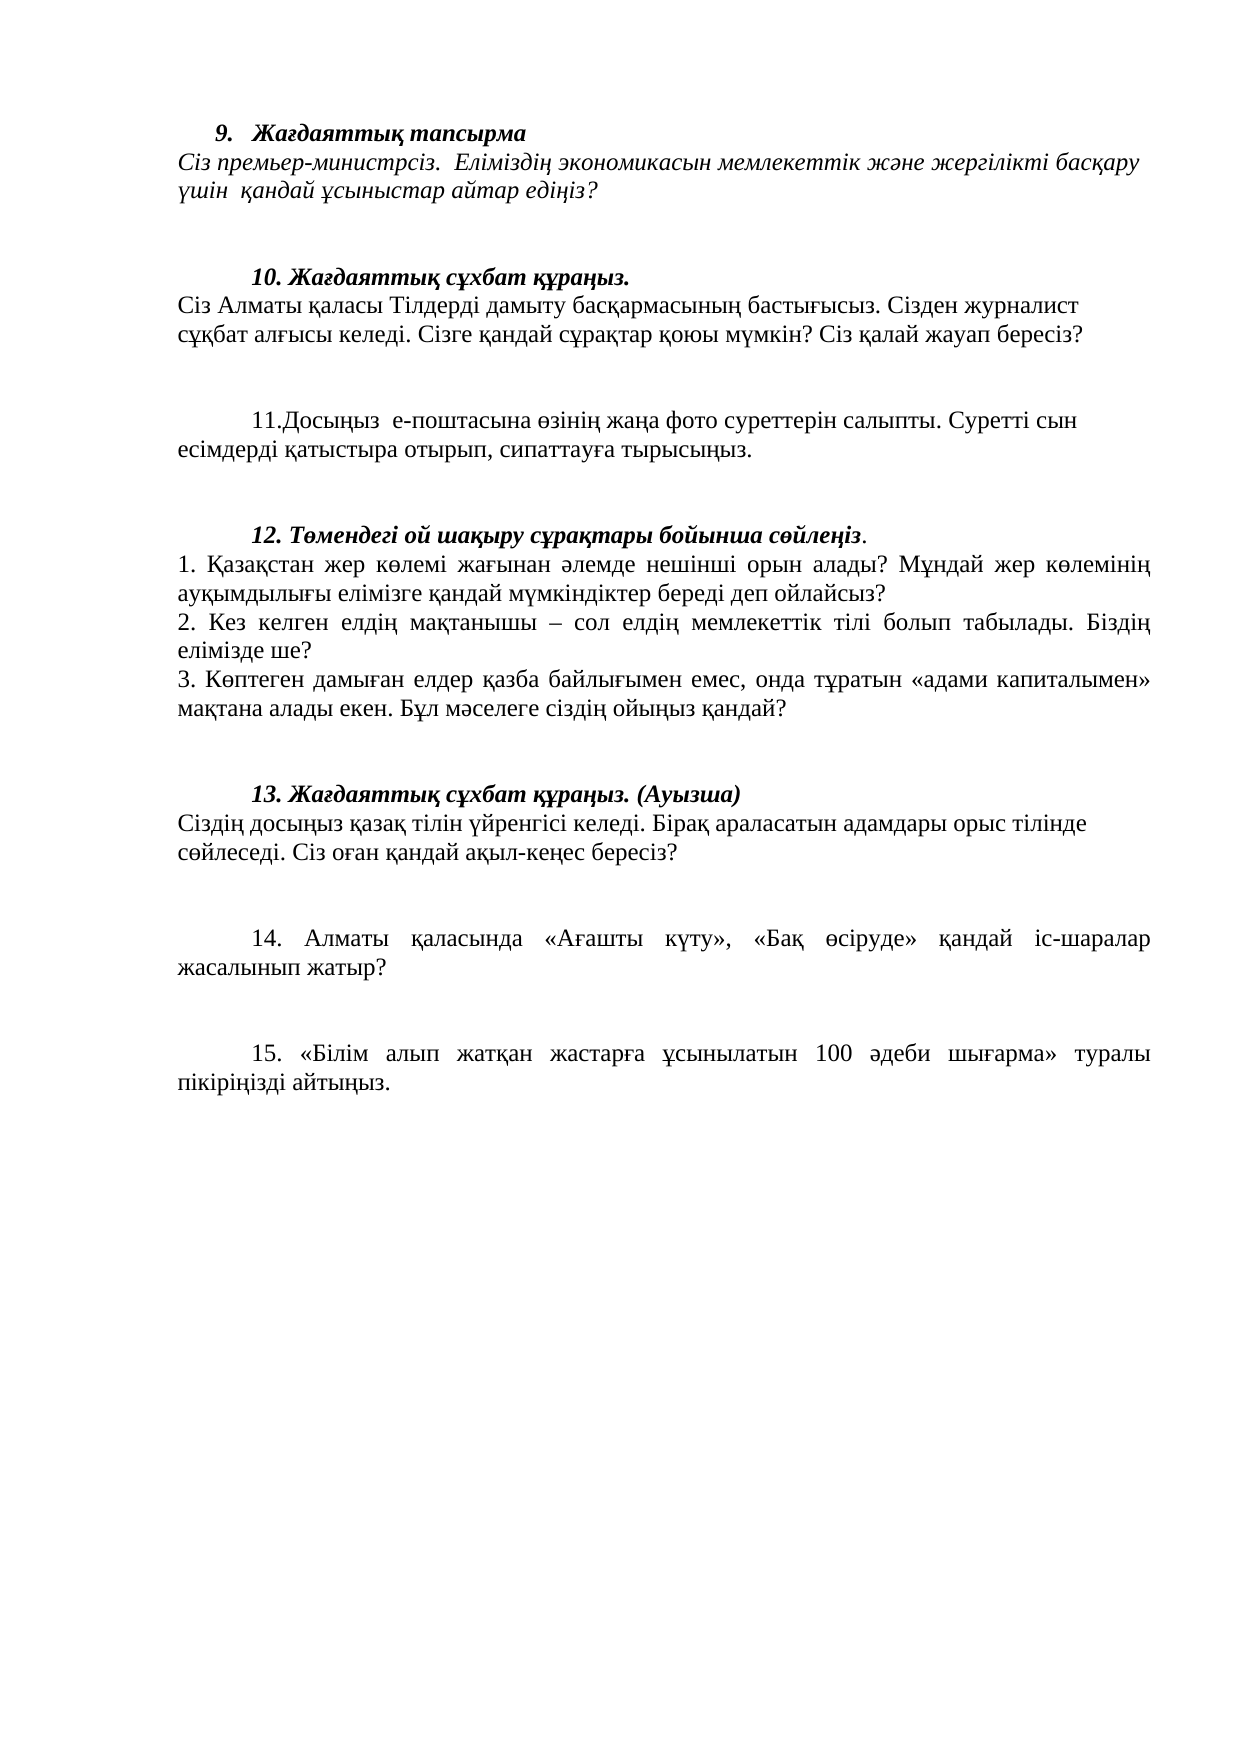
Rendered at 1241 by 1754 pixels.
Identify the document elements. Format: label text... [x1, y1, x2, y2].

text 10. Жағдаяттық сұхбат құраңыз. [177, 262, 1152, 291]
text Сіз премьер-министрсіз. Еліміздің экономикасын мемлекеттік және жергілікті басқару үшін қандай ұсыныстар айтар едіңіз? [177, 147, 1140, 204]
text Сіздің досыңыз қазақ тілін үйренгісі келеді. Бірақ араласатын адамдары орыс тілінде сөйлеседі. Сіз оған қандай ақыл-кеңес бересіз? [177, 808, 1152, 866]
text 15. «Білім алып жатқан жастарға ұсынылатын 100 әдеби шығарма» туралы пікіріңізді айтыңыз. [177, 1038, 1152, 1096]
text 1. Қазақстан жер көлемі жағынан әлемде нешінші орын алады? Мұндай жер көлемінің ауқымдылығы елімізге қандай мүмкіндіктер береді деп ойлайсыз? [177, 549, 1152, 607]
text 14. Алматы қаласында «Ағашты күту», «Бақ өсіруде» қандай іс-шаралар жасалынып жатыр [177, 923, 1152, 981]
text 13. Жағдаяттық сұхбат құраңыз. (Ауызша) [177, 779, 1152, 808]
text 2. Кез келген елдің мақтанышы – сол елдің мемлекеттік тілі болып табылады. Біздің елімізде ше? [177, 607, 1152, 664]
list Жағдаяттық тапсырма [215, 118, 1140, 147]
text 3. Көптеген дамыған елдер қазба байлығымен емес, онда тұратын «адами капиталымен» мақтана алады екен. Бұл мәселеге сіздің ойыңыз қандай? [177, 664, 1152, 722]
text 12. Төмендегі ой шақыру сұрақтары бойынша сөйлеңіз. [177, 521, 1152, 549]
text Сіз Алматы қаласы Тілдерді дамыту басқармасының бастығысыз. Сізден журналист сұқбат алғысы келеді. Сізге қандай сұрақтар қоюы мүмкін? Сіз қалай жауап бересіз? [177, 291, 1152, 348]
text 11.Досыңыз е-поштасына өзінің жаңа фото суреттерін салыпты. Суретті сын есімдерді қатыстыра отырып, сипаттауға тырысыңыз. [177, 406, 1152, 463]
